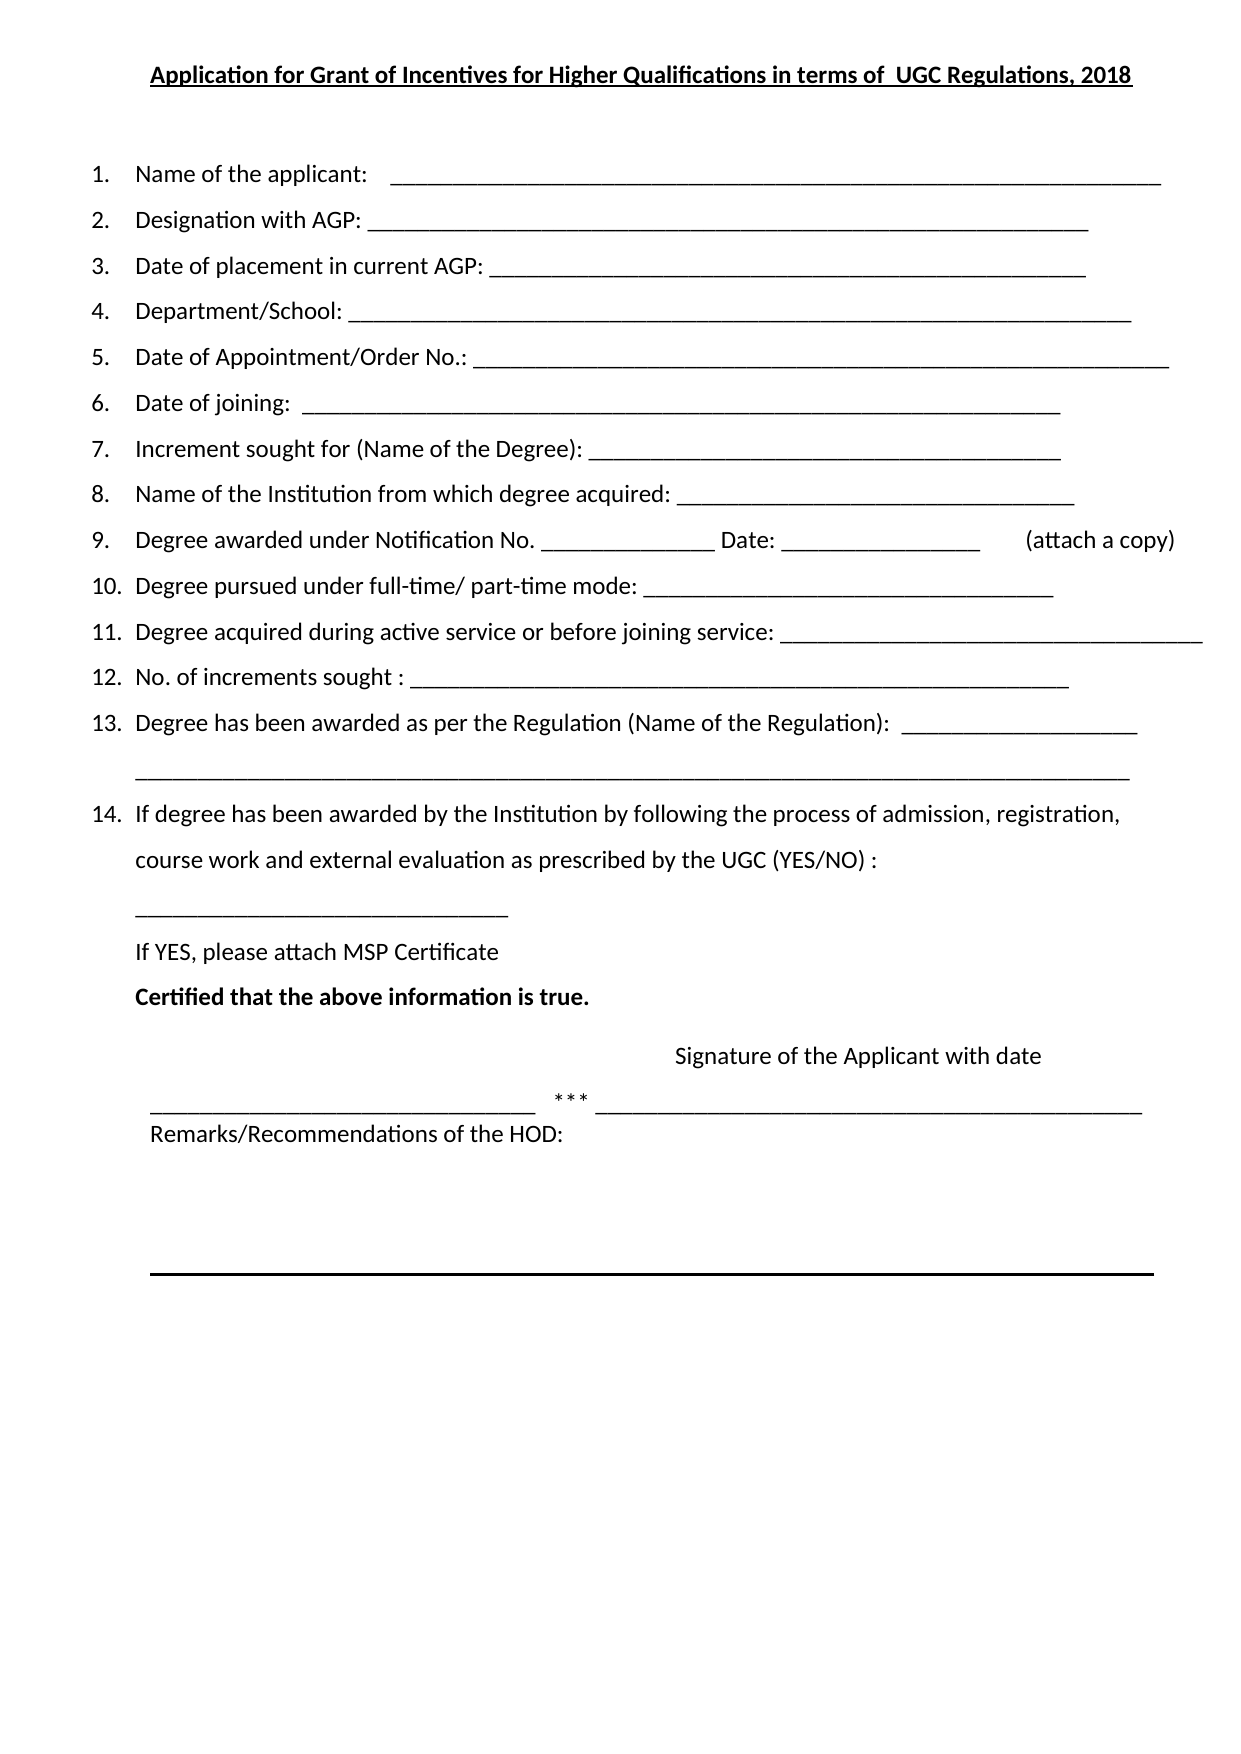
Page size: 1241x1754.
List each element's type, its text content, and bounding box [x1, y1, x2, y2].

list Signature of the Applicant with date [585, 1040, 1169, 1071]
text Application for Grant of Incentives for Higher Qualifications in terms of UGC Regulations, 2018 [150, 59, 1211, 90]
list If YES, please attach MSP Certificate [135, 936, 1184, 966]
list Increment sought for (Name of the Degree): ______________________________________ [91, 433, 1240, 463]
list Degree has been awarded as per the Regulation (Name of the Regulation): ___________________ ________________________________________________________________________________ [91, 707, 1211, 783]
list If degree has been awarded by the Institution by following the process of admission, registration, course work and external evaluation as prescribed by the UGC (YES/NO) : ______________________________ [91, 798, 1184, 921]
list Date of Appointment/Order No.: ________________________________________________________ [91, 341, 1211, 372]
list Degree awarded under Notification No. ______________ Date: ________________ (attach a copy) [91, 524, 1198, 555]
list Department/School: _______________________________________________________________ [91, 296, 1211, 326]
list Date of placement in current AGP: ________________________________________________ [91, 250, 1211, 280]
list Degree acquired during active service or before joining service: __________________________________ [91, 616, 1240, 646]
text _______________________________ *** ____________________________________________ Remarks/Recommendations of the HOD: [150, 1087, 1154, 1148]
list Name of the applicant: ______________________________________________________________ [91, 158, 1211, 189]
list Date of joining: _____________________________________________________________ [91, 387, 1211, 417]
list No. of increments sought : _____________________________________________________ [91, 661, 1211, 692]
list Degree pursued under full-time/ part-time mode: _________________________________ [91, 570, 1198, 600]
list Certified that the above information is true. [135, 981, 1240, 1012]
list Name of the Institution from which degree acquired: ________________________________ [91, 478, 1240, 509]
list Designation with AGP: __________________________________________________________ [91, 204, 1211, 234]
